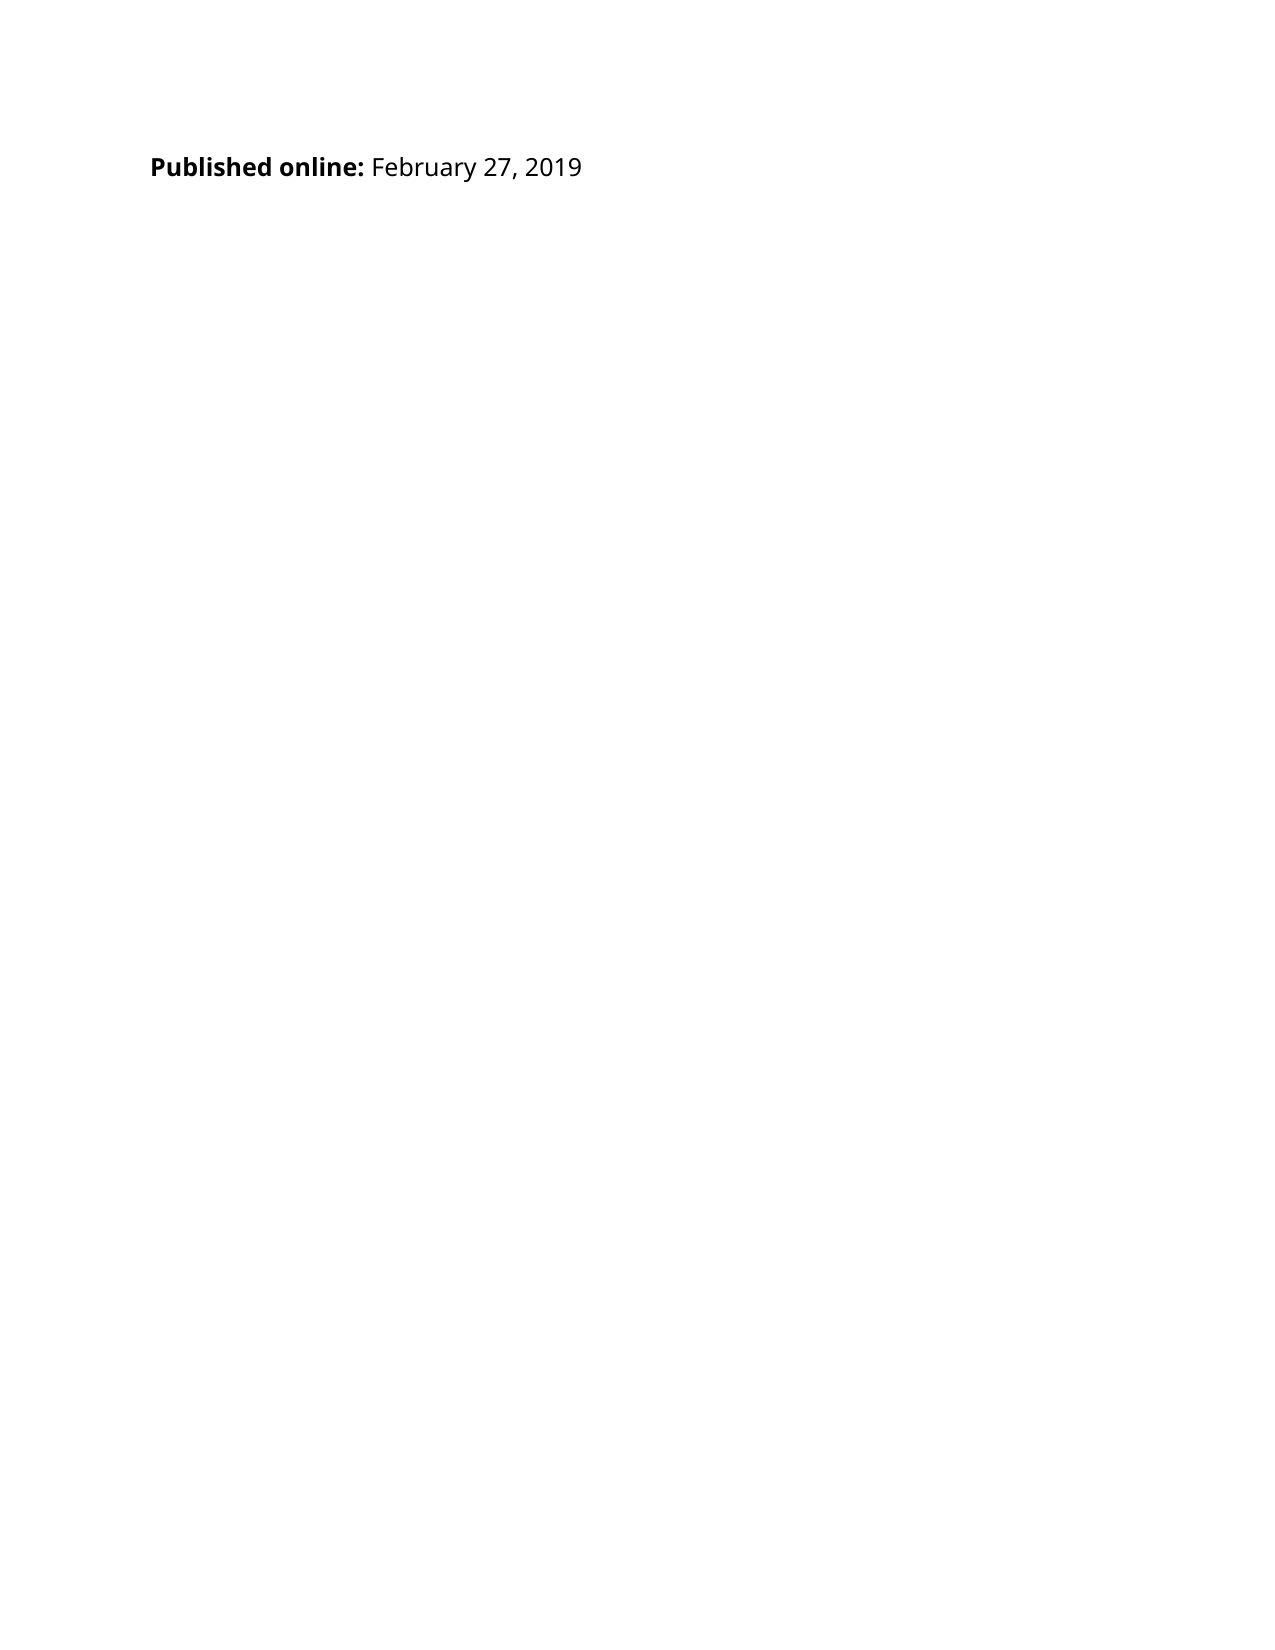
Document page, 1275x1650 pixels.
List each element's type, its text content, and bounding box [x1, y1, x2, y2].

text Published online: February 27, 2019 [150, 150, 1125, 184]
